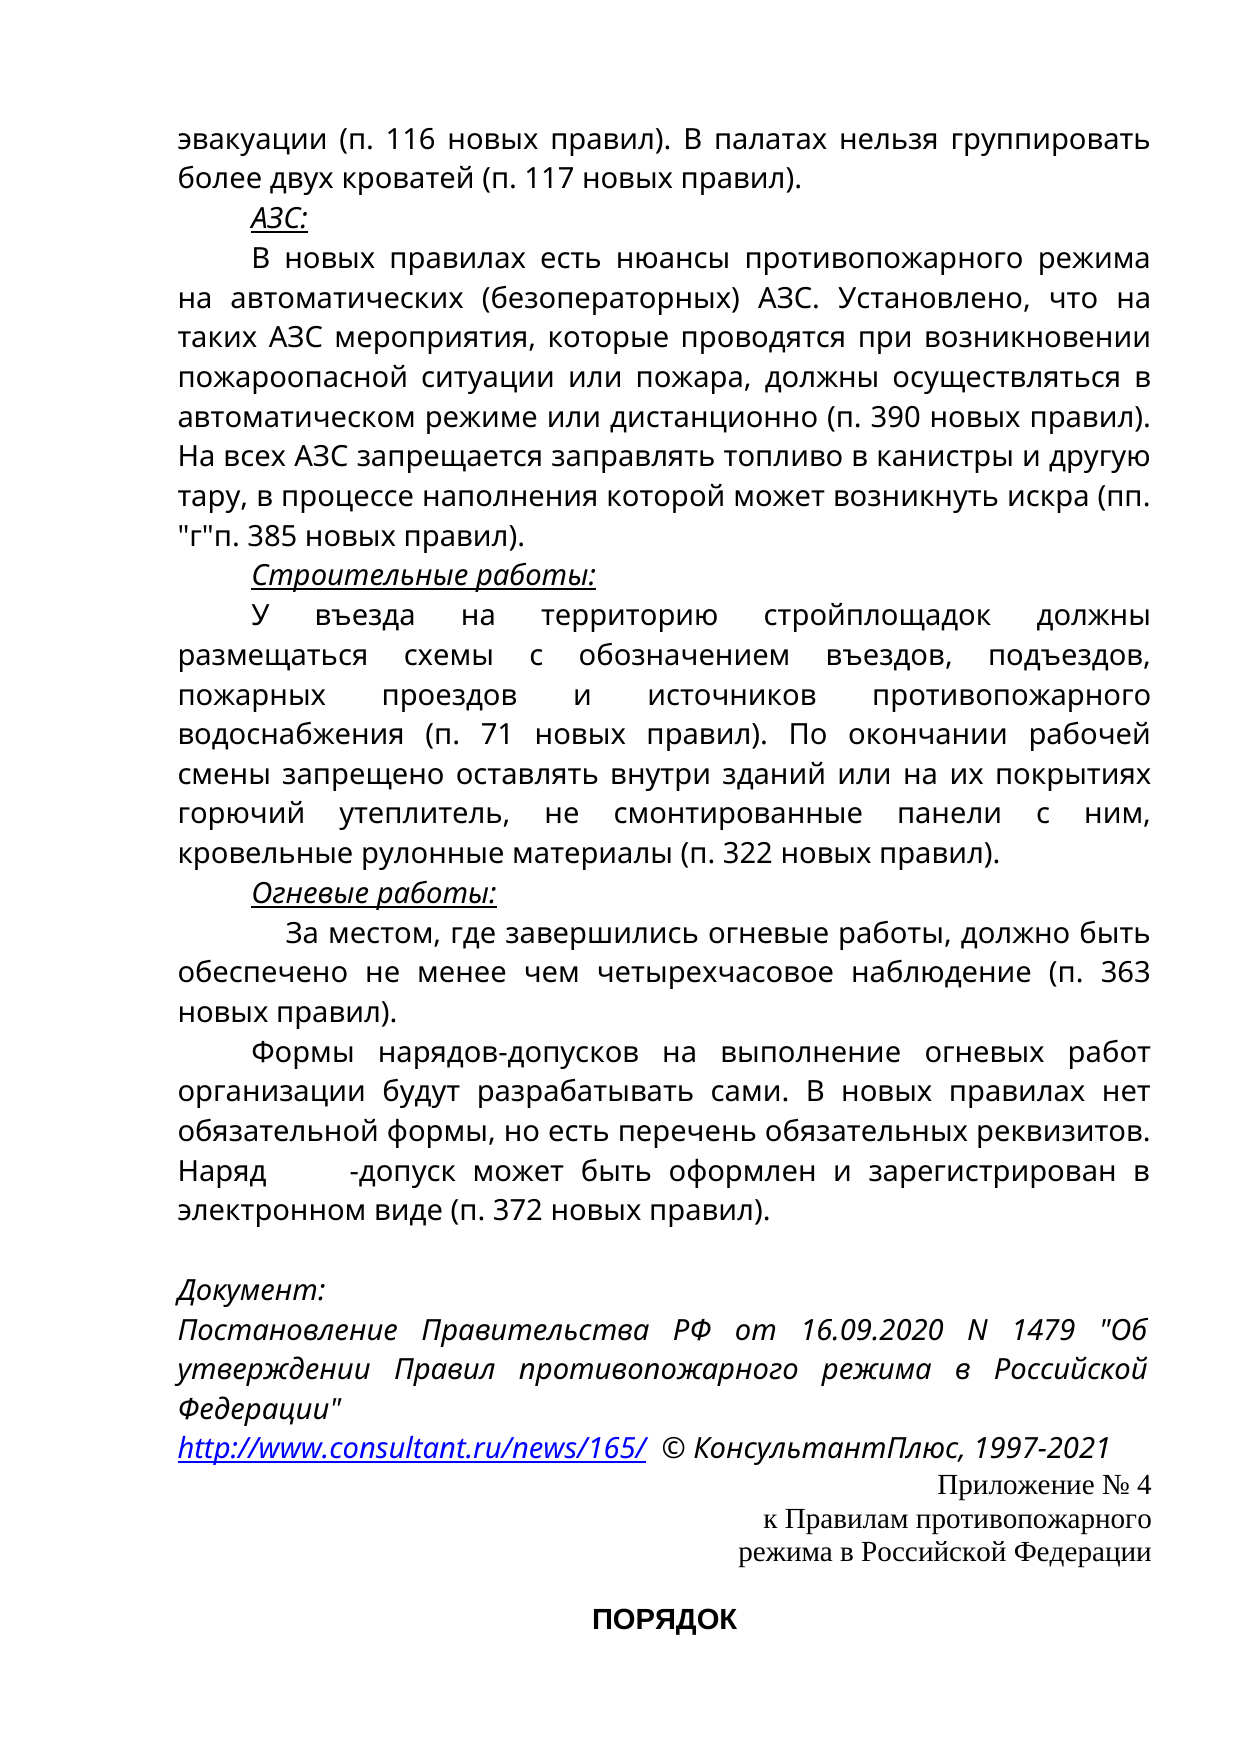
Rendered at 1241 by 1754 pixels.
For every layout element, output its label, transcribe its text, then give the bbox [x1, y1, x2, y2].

title ПОРЯДОК [177, 1602, 1152, 1635]
text режима в Российской Федерации [177, 1534, 1152, 1568]
text http://www.consultant.ru/news/165/ © КонсультантПлюс, 1997-2021 [177, 1428, 1152, 1467]
text Постановление Правительства РФ от 16.09.2020 N 1479 "Об утверждении Правил противопожарного режима в Российской Федерации" [177, 1309, 1152, 1428]
text У въезда на территорию стройплощадок должны размещаться схемы с обозначением въездов, подъездов, пожарных проездов и источников противопожарного водоснабжения (п. 71 новых правил). По окончании рабочей смены запрещено оставлять внутри зданий или на их покрытиях горючий утеплитель, не смонтированные панели с ним, кровельные рулонные материалы (п. 322 новых правил). [177, 594, 1152, 872]
text Приложение № 4 [177, 1467, 1152, 1501]
text Огневые работы: [177, 872, 1152, 912]
text Строительные работы: [177, 555, 1152, 594]
text Документ: [177, 1269, 1152, 1309]
text к Правилам противопожарного [177, 1501, 1152, 1534]
text АЗС: [177, 197, 1152, 237]
text Формы нарядов-допусков на выполнение огневых работ организации будут разрабатывать сами. В новых правилах нет обязательной формы, но есть перечень обязательных реквизитов. Наряд -допуск может быть оформлен и зарегистрирован в электронном виде (п. 372 новых правил). [177, 1031, 1152, 1229]
text За местом, где завершились огневые работы, должно быть обеспечено не менее чем четырехчасовое наблюдение (п. 363 новых правил). [177, 912, 1152, 1031]
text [177, 118, 1152, 197]
text В новых правилах есть нюансы противопожарного режима на автоматических (безоператорных) АЗС. Установлено, что на таких АЗС мероприятия, которые проводятся при возникновении пожароопасной ситуации или пожара, должны осуществляться в автоматическом режиме или дистанционно (п. 390 новых правил). На всех АЗС запрещается заправлять топливо в канистры и другую тару, в процессе наполнения которой может возникнуть искра (пп. "г"п. 385 новых правил). [177, 237, 1152, 555]
